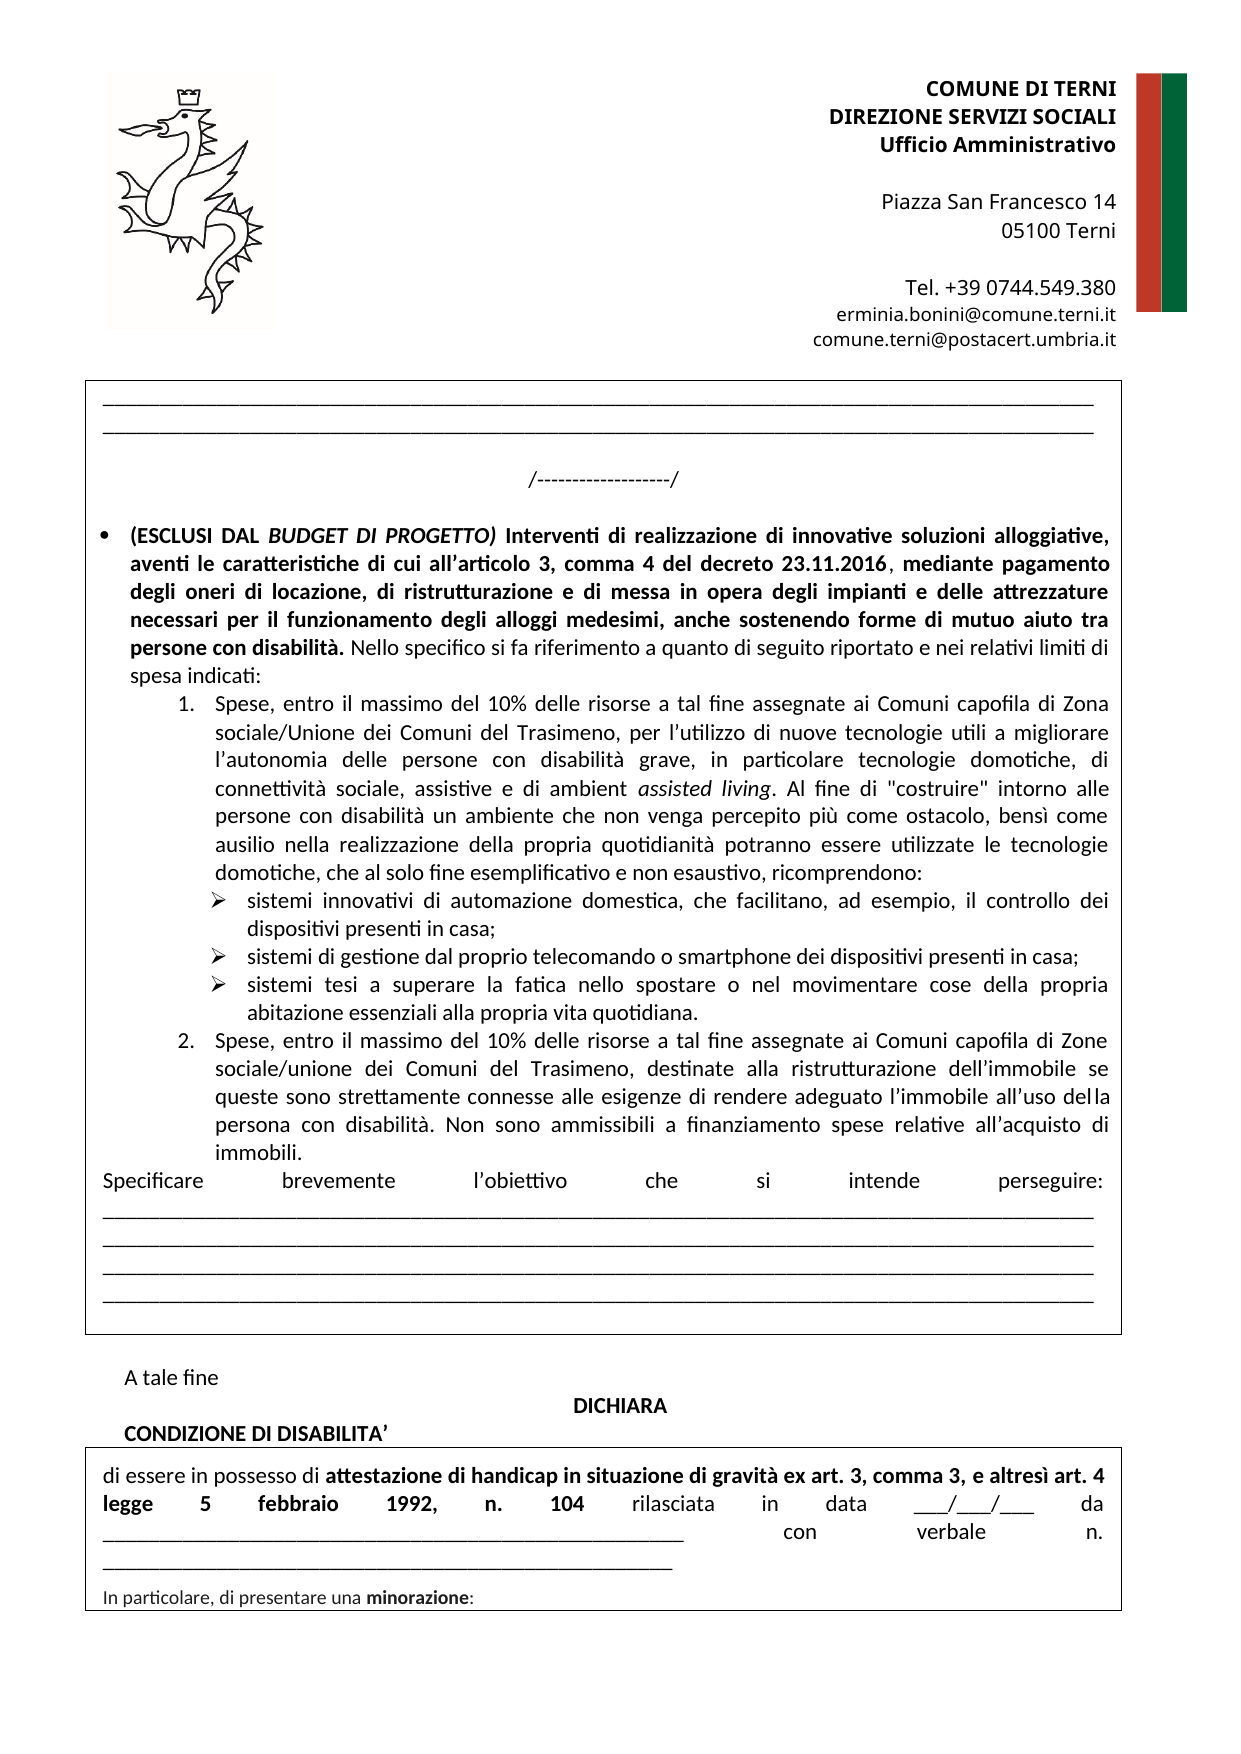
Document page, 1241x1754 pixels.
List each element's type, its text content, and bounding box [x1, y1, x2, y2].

picture [102, 72, 277, 331]
text CONDIZIONE DI DISABILITA’ [124, 1419, 1116, 1447]
text DICHIARA [124, 1391, 1116, 1419]
text A tale fine [124, 1363, 1116, 1391]
